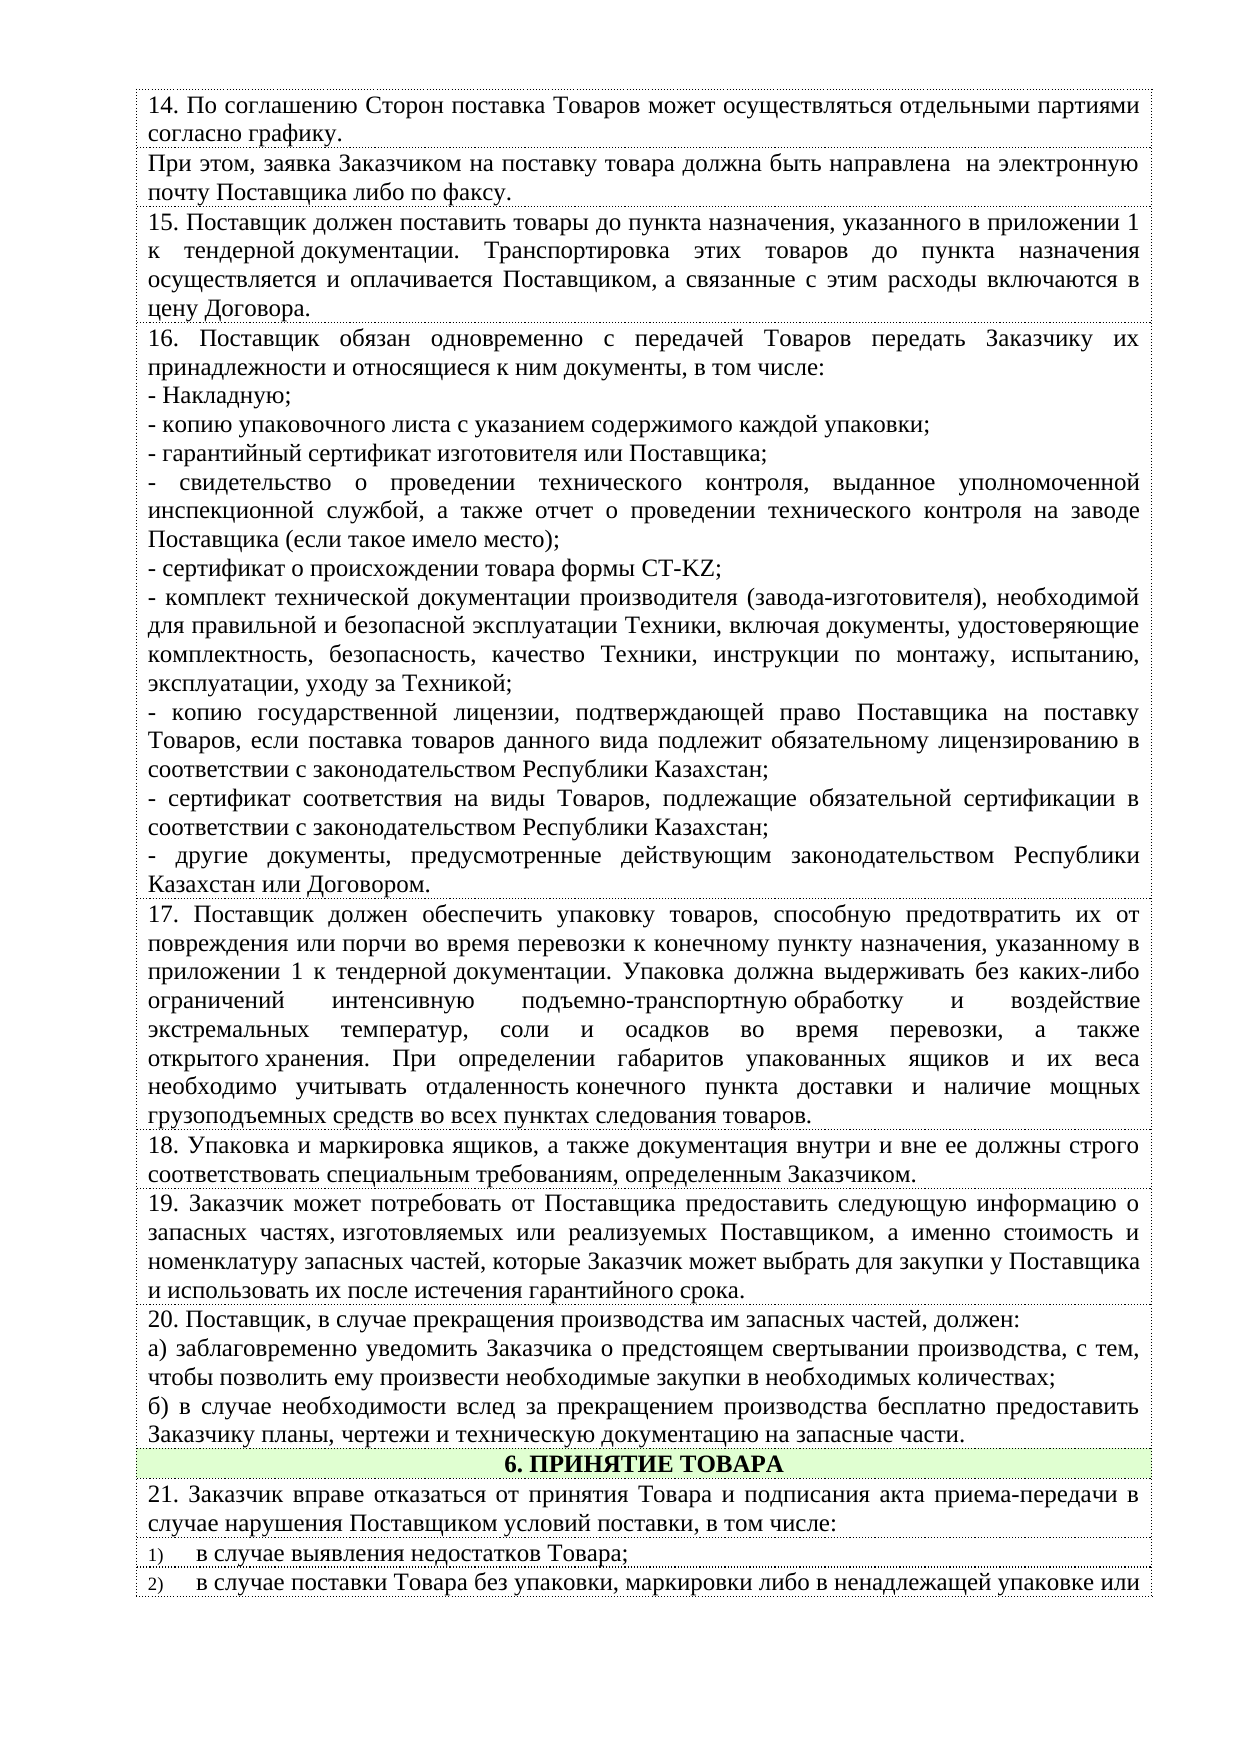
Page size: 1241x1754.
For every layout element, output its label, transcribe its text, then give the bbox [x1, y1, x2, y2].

table_cell 6. ПРИНЯТИЕ ТОВАРА [136, 1448, 1152, 1478]
table_cell в случае выявления недостатков Товара; [136, 1537, 1152, 1566]
table_cell 17. Поставщик должен обеспечить упаковку товаров, способную предотвратить их от повреждения или порчи во время перевозки к конечному пункту назначения, указанному в приложении 1 к тендерной документации. Упаковка должна выдерживать без каких-либо ограничений интенсивную подъемно-транспортную обработку и воздействие экстремальных температур, соли и осадков во время перевозки, а также открытого хранения. При определении габаритов упакованных ящиков и их веса необходимо учитывать отдаленность конечного пункта доставки и наличие мощных грузоподъемных средств во всех пунктах следования товаров. [136, 898, 1152, 1129]
table_cell 21. Заказчик вправе отказаться от принятия Товара и подписания акта приема-передачи в случае нарушения Поставщиком условий поставки, в том числе: [136, 1478, 1152, 1537]
table_cell 15. Поставщик должен поставить товары до пункта назначения, указанного в приложении 1 к тендерной документации. Транспортировка этих товаров до пункта назначения осуществляется и оплачивается Поставщиком, а связанные с этим расходы включаются в цену Договора. [136, 206, 1152, 322]
table_cell 14. По соглашению Сторон поставка Товаров может осуществляться отдельными партиями согласно графику. [136, 89, 1152, 147]
table_cell 18. Упаковка и маркировка ящиков, а также документация внутри и вне ее должны строго соответствовать специальным требованиям, определенным Заказчиком. [136, 1129, 1152, 1187]
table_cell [136, 1566, 1152, 1596]
table_cell При этом, заявка Заказчиком на поставку товара должна быть направлена на электронную почту Поставщика либо по факсу. [136, 147, 1152, 206]
table_cell 16. Поставщик обязан одновременно с передачей Товаров передать Заказчику их принадлежности и относящиеся к ним документы, в том числе: - Накладную; - копию упаковочного листа с указанием содержимого каждой упаковки; - гарантийный сертификат изготовителя или Поставщика; - свидетельство о проведении технического контроля, выданное уполномоченной инспекционной службой, а также отчет о проведении технического контроля на заводе Поставщика (если такое имело место); - сертификат о происхождении товара формы CT-KZ; - комплект технической документации производителя (завода-изготовителя), необходимой для правильной и безопасной эксплуатации Техники, включая документы, удостоверяющие комплектность, безопасность, качество Техники, инструкции по монтажу, испытанию, эксплуатации, уходу за Техникой; - копию государственной лицензии, подтверждающей право Поставщика на поставку Товаров, если поставка товаров данного вида подлежит обязательному лицензированию в соответствии с законодательством Республики Казахстан; - сертификат соответствия на виды Товаров, подлежащие обязательной сертификации в соответствии с законодательством Республики Казахстан; - другие документы, предусмотренные действующим законодательством Республики Казахстан или Договором. [136, 322, 1152, 898]
table_cell 19. Заказчик может потребовать от Поставщика предоставить следующую информацию о запасных частях, изготовляемых или реализуемых Поставщиком, а именно стоимость и номенклатуру запасных частей, которые Заказчик может выбрать для закупки у Поставщика и использовать их после истечения гарантийного срока. [136, 1188, 1152, 1303]
table_cell 20. Поставщик, в случае прекращения производства им запасных частей, должен: а) заблаговременно уведомить Заказчика о предстоящем свертывании производства, с тем, чтобы позволить ему произвести необходимые закупки в необходимых количествах; б) в случае необходимости вслед за прекращением производства бесплатно предоставить Заказчику планы, чертежи и техническую документацию на запасные части. [136, 1304, 1152, 1448]
